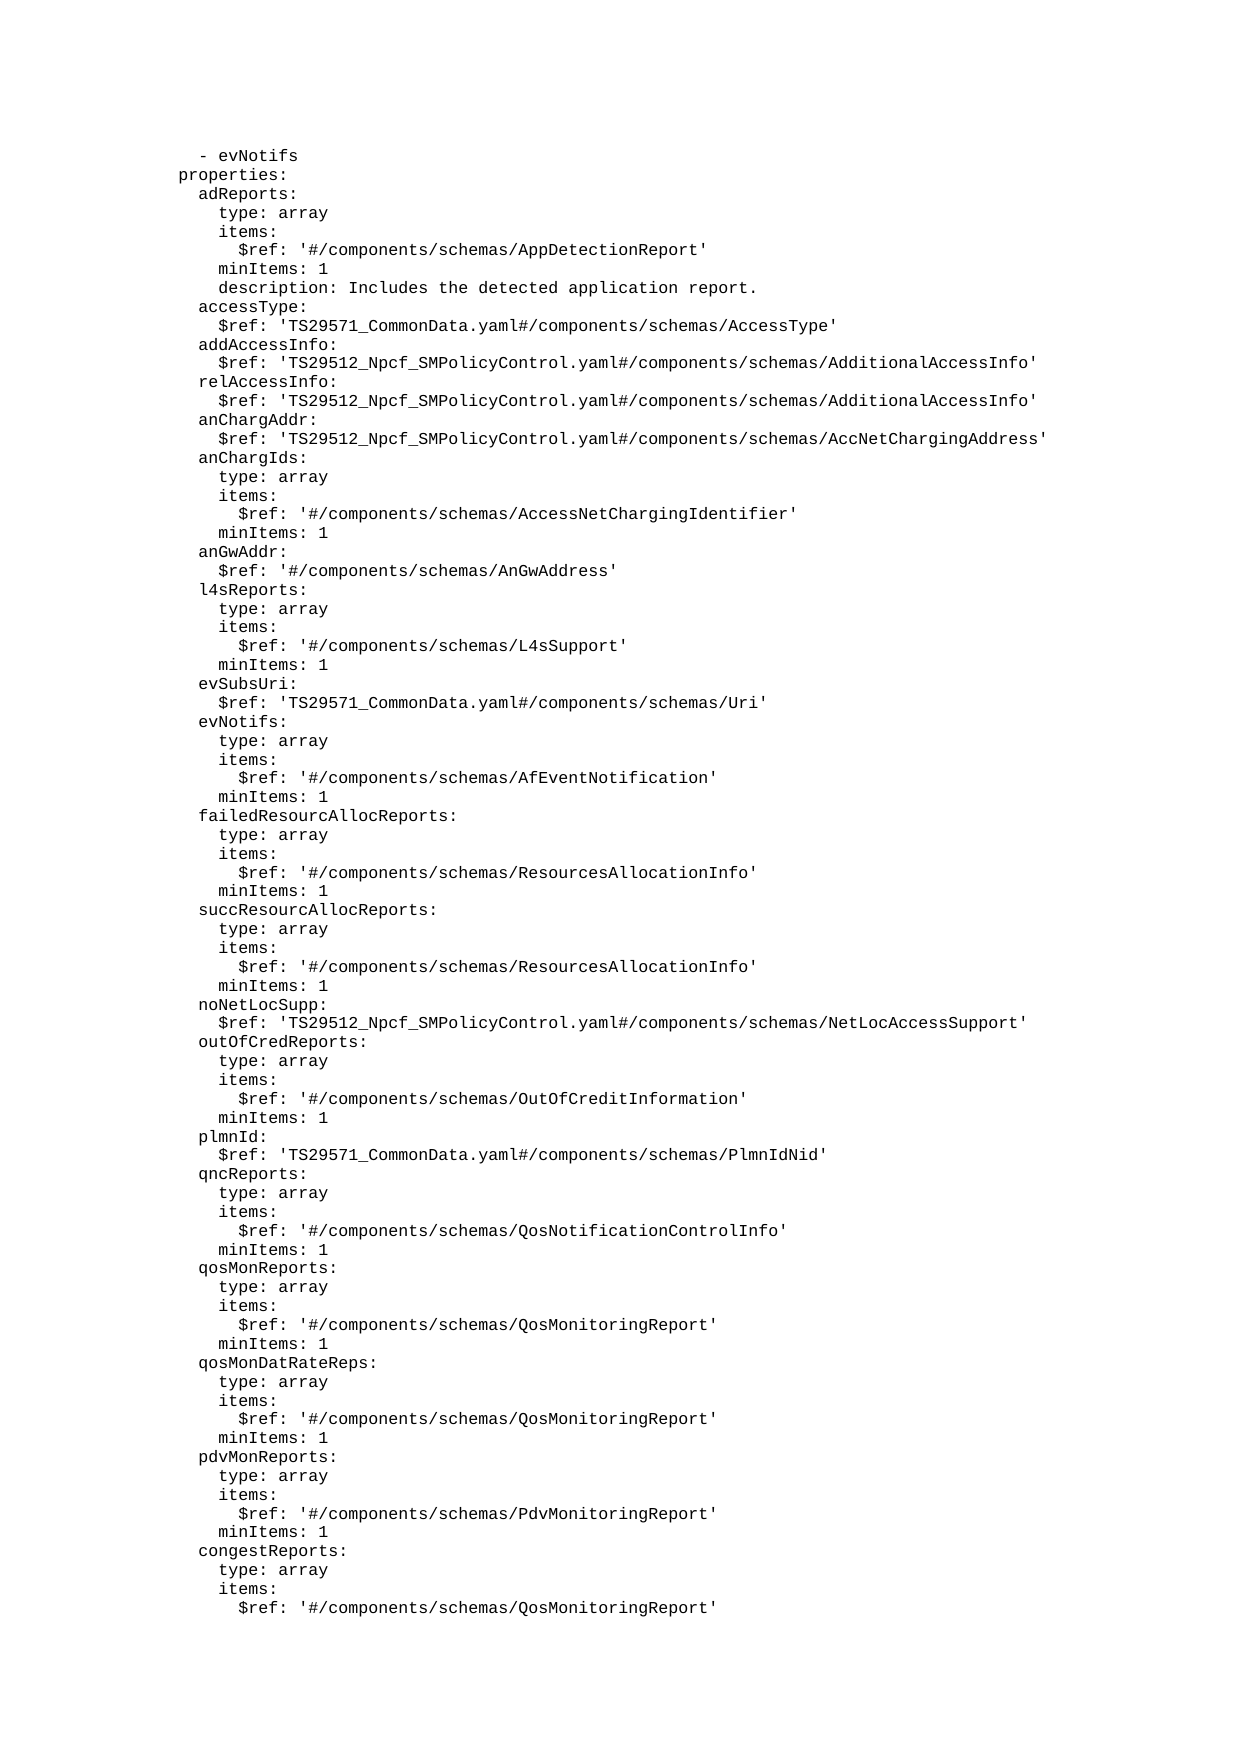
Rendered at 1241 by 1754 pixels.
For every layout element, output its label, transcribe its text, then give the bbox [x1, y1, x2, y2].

text type: array [118, 1185, 1122, 1203]
text addAccessInfo: [118, 336, 1122, 355]
text evNotifs: [118, 713, 1122, 732]
text qosMonDatRateReps: [118, 1354, 1122, 1373]
text items: [118, 1072, 1122, 1090]
text anChargIds: [118, 449, 1122, 468]
text $ref: '#/components/schemas/AnGwAddress' [118, 562, 1122, 581]
text minItems: 1 [118, 789, 1122, 808]
text $ref: '#/components/schemas/PdvMonitoringReport' [118, 1505, 1122, 1524]
text items: [118, 845, 1122, 864]
text type: array [118, 921, 1122, 939]
text anGwAddr: [118, 544, 1122, 562]
text succResourcAllocReports: [118, 902, 1122, 921]
text $ref: '#/components/schemas/OutOfCreditInformation' [118, 1090, 1122, 1109]
text qncReports: [118, 1166, 1122, 1185]
text $ref: '#/components/schemas/QosMonitoringReport' [118, 1411, 1122, 1430]
text $ref: '#/components/schemas/L4sSupport' [118, 638, 1122, 657]
text relAccessInfo: [118, 374, 1122, 393]
text $ref: '#/components/schemas/ResourcesAllocationInfo' [118, 864, 1122, 883]
text items: [118, 1298, 1122, 1317]
text items: [118, 1392, 1122, 1411]
text $ref: 'TS29512_Npcf_SMPolicyControl.yaml#/components/schemas/AdditionalAccessInfo' [118, 355, 1122, 374]
text $ref: 'TS29571_CommonData.yaml#/components/schemas/AccessType' [118, 317, 1122, 336]
text plmnId: [118, 1128, 1122, 1147]
text items: [118, 751, 1122, 770]
text minItems: 1 [118, 1109, 1122, 1128]
text items: [118, 223, 1122, 242]
text evSubsUri: [118, 676, 1122, 694]
text type: array [118, 1053, 1122, 1072]
text $ref: '#/components/schemas/QosNotificationControlInfo' [118, 1222, 1122, 1241]
text noNetLocSupp: [118, 996, 1122, 1015]
text $ref: 'TS29512_Npcf_SMPolicyControl.yaml#/components/schemas/AccNetChargingAddress' [118, 431, 1122, 449]
text items: [118, 939, 1122, 958]
text minItems: 1 [118, 883, 1122, 902]
text minItems: 1 [118, 261, 1122, 280]
text pdvMonReports: [118, 1449, 1122, 1467]
text minItems: 1 [118, 977, 1122, 996]
text adReports: [118, 185, 1122, 204]
text items: [118, 487, 1122, 506]
text qosMonReports: [118, 1260, 1122, 1279]
text $ref: '#/components/schemas/AccessNetChargingIdentifier' [118, 506, 1122, 525]
text l4sReports: [118, 581, 1122, 600]
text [118, 1599, 1122, 1618]
text - evNotifs [118, 148, 1122, 167]
text type: array [118, 204, 1122, 223]
text properties: [118, 167, 1122, 185]
text $ref: '#/components/schemas/AppDetectionReport' [118, 242, 1122, 261]
text $ref: 'TS29512_Npcf_SMPolicyControl.yaml#/components/schemas/NetLocAccessSupport' [118, 1015, 1122, 1034]
text type: array [118, 1373, 1122, 1392]
text accessType: [118, 298, 1122, 317]
text anChargAddr: [118, 412, 1122, 431]
text $ref: '#/components/schemas/QosMonitoringReport' [118, 1317, 1122, 1336]
text minItems: 1 [118, 1241, 1122, 1260]
text failedResourcAllocReports: [118, 808, 1122, 826]
text description: Includes the detected application report. [118, 280, 1122, 298]
text items: [118, 619, 1122, 638]
text type: array [118, 1279, 1122, 1298]
text minItems: 1 [118, 1430, 1122, 1449]
text items: [118, 1581, 1122, 1599]
text minItems: 1 [118, 1524, 1122, 1543]
text type: array [118, 732, 1122, 751]
text type: array [118, 1562, 1122, 1581]
text $ref: 'TS29571_CommonData.yaml#/components/schemas/Uri' [118, 694, 1122, 713]
text minItems: 1 [118, 657, 1122, 676]
text $ref: '#/components/schemas/ResourcesAllocationInfo' [118, 958, 1122, 977]
text minItems: 1 [118, 525, 1122, 544]
text $ref: 'TS29512_Npcf_SMPolicyControl.yaml#/components/schemas/AdditionalAccessInfo' [118, 393, 1122, 412]
text congestReports: [118, 1543, 1122, 1562]
text items: [118, 1203, 1122, 1222]
text outOfCredReports: [118, 1034, 1122, 1053]
text minItems: 1 [118, 1336, 1122, 1354]
text type: array [118, 600, 1122, 619]
text items: [118, 1486, 1122, 1505]
text $ref: '#/components/schemas/AfEventNotification' [118, 770, 1122, 789]
text $ref: 'TS29571_CommonData.yaml#/components/schemas/PlmnIdNid' [118, 1147, 1122, 1166]
text type: array [118, 826, 1122, 845]
text type: array [118, 1467, 1122, 1486]
text type: array [118, 468, 1122, 487]
